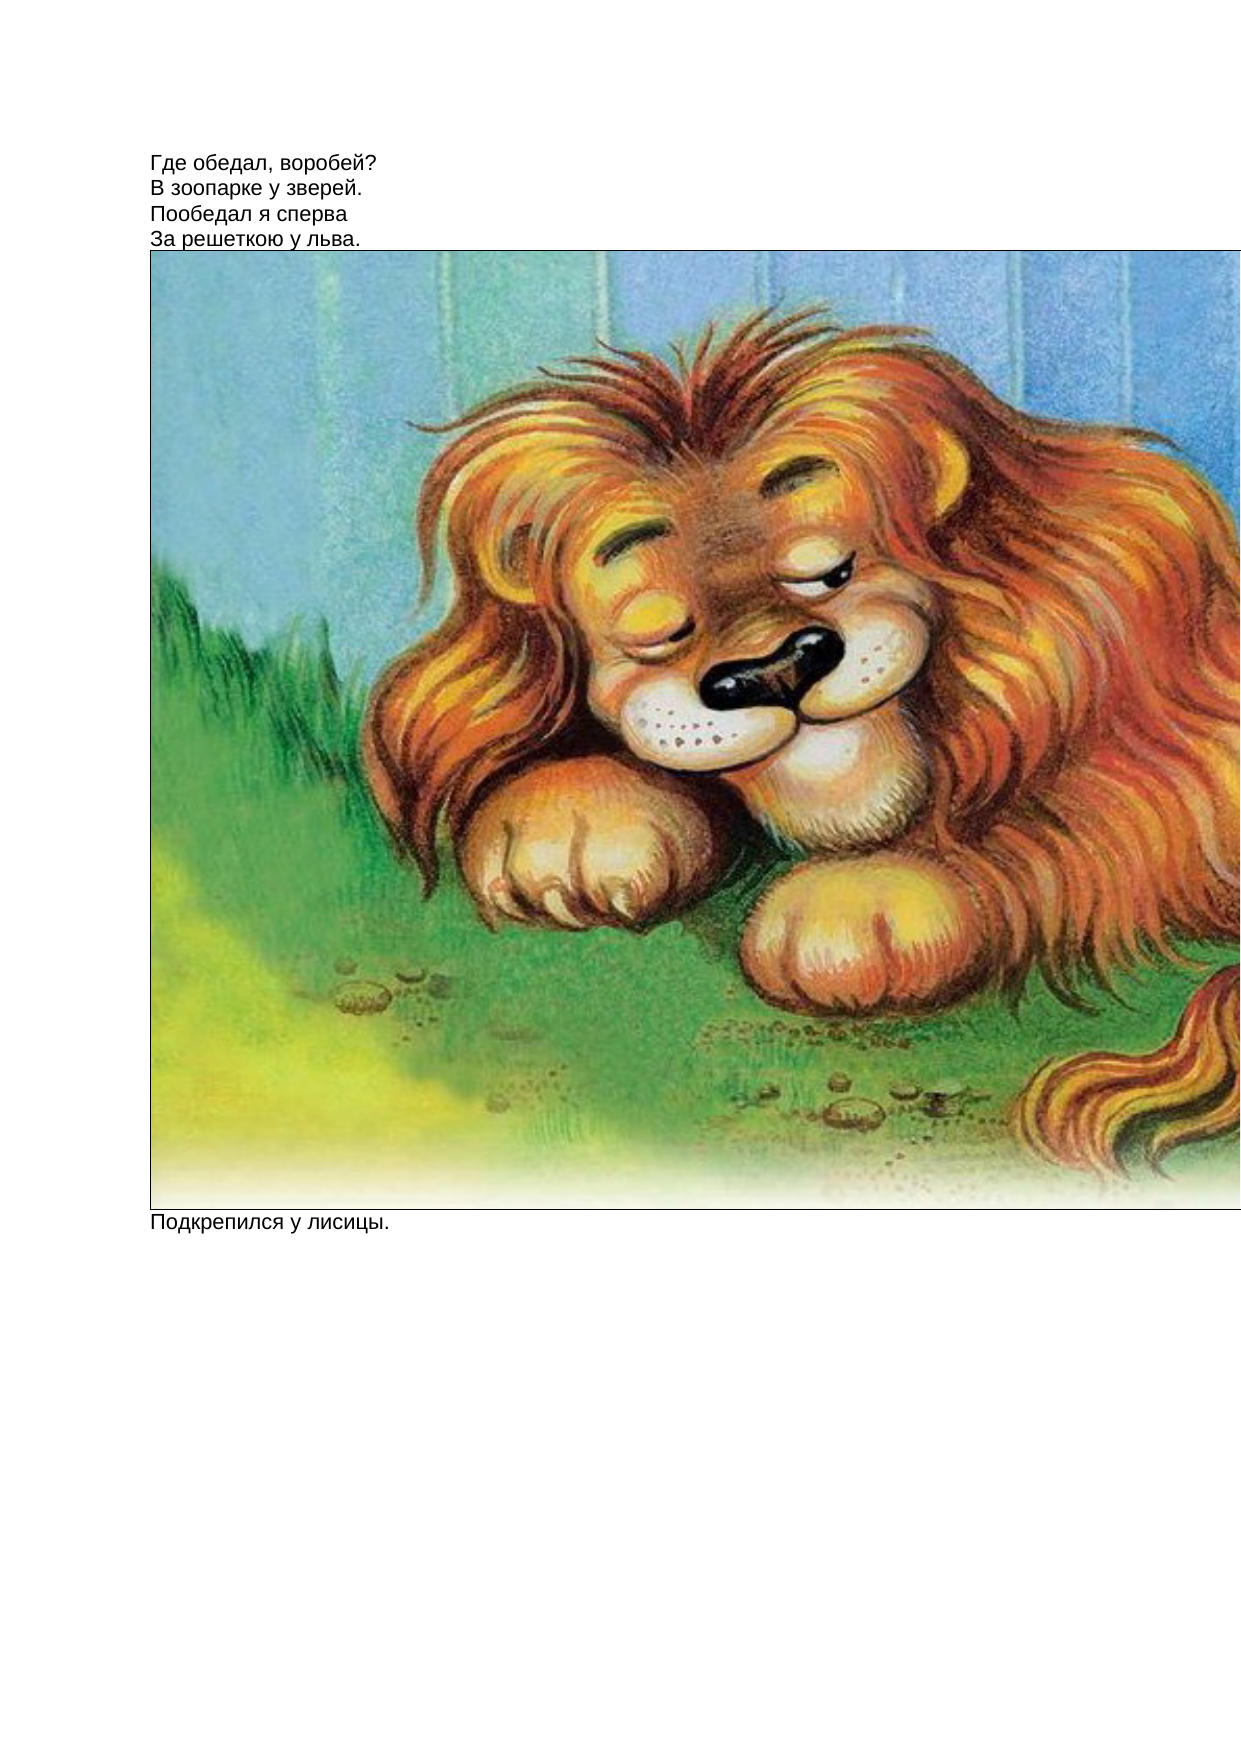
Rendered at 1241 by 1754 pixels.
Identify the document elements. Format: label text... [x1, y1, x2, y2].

text Где обедал, воробей?В зоопарке у зверей.Пообедал я сперваЗа решеткою у льва. [150, 150, 1090, 250]
picture [151, 251, 1241, 1209]
text Подкрепился у лисицы. [150, 1210, 1090, 1234]
